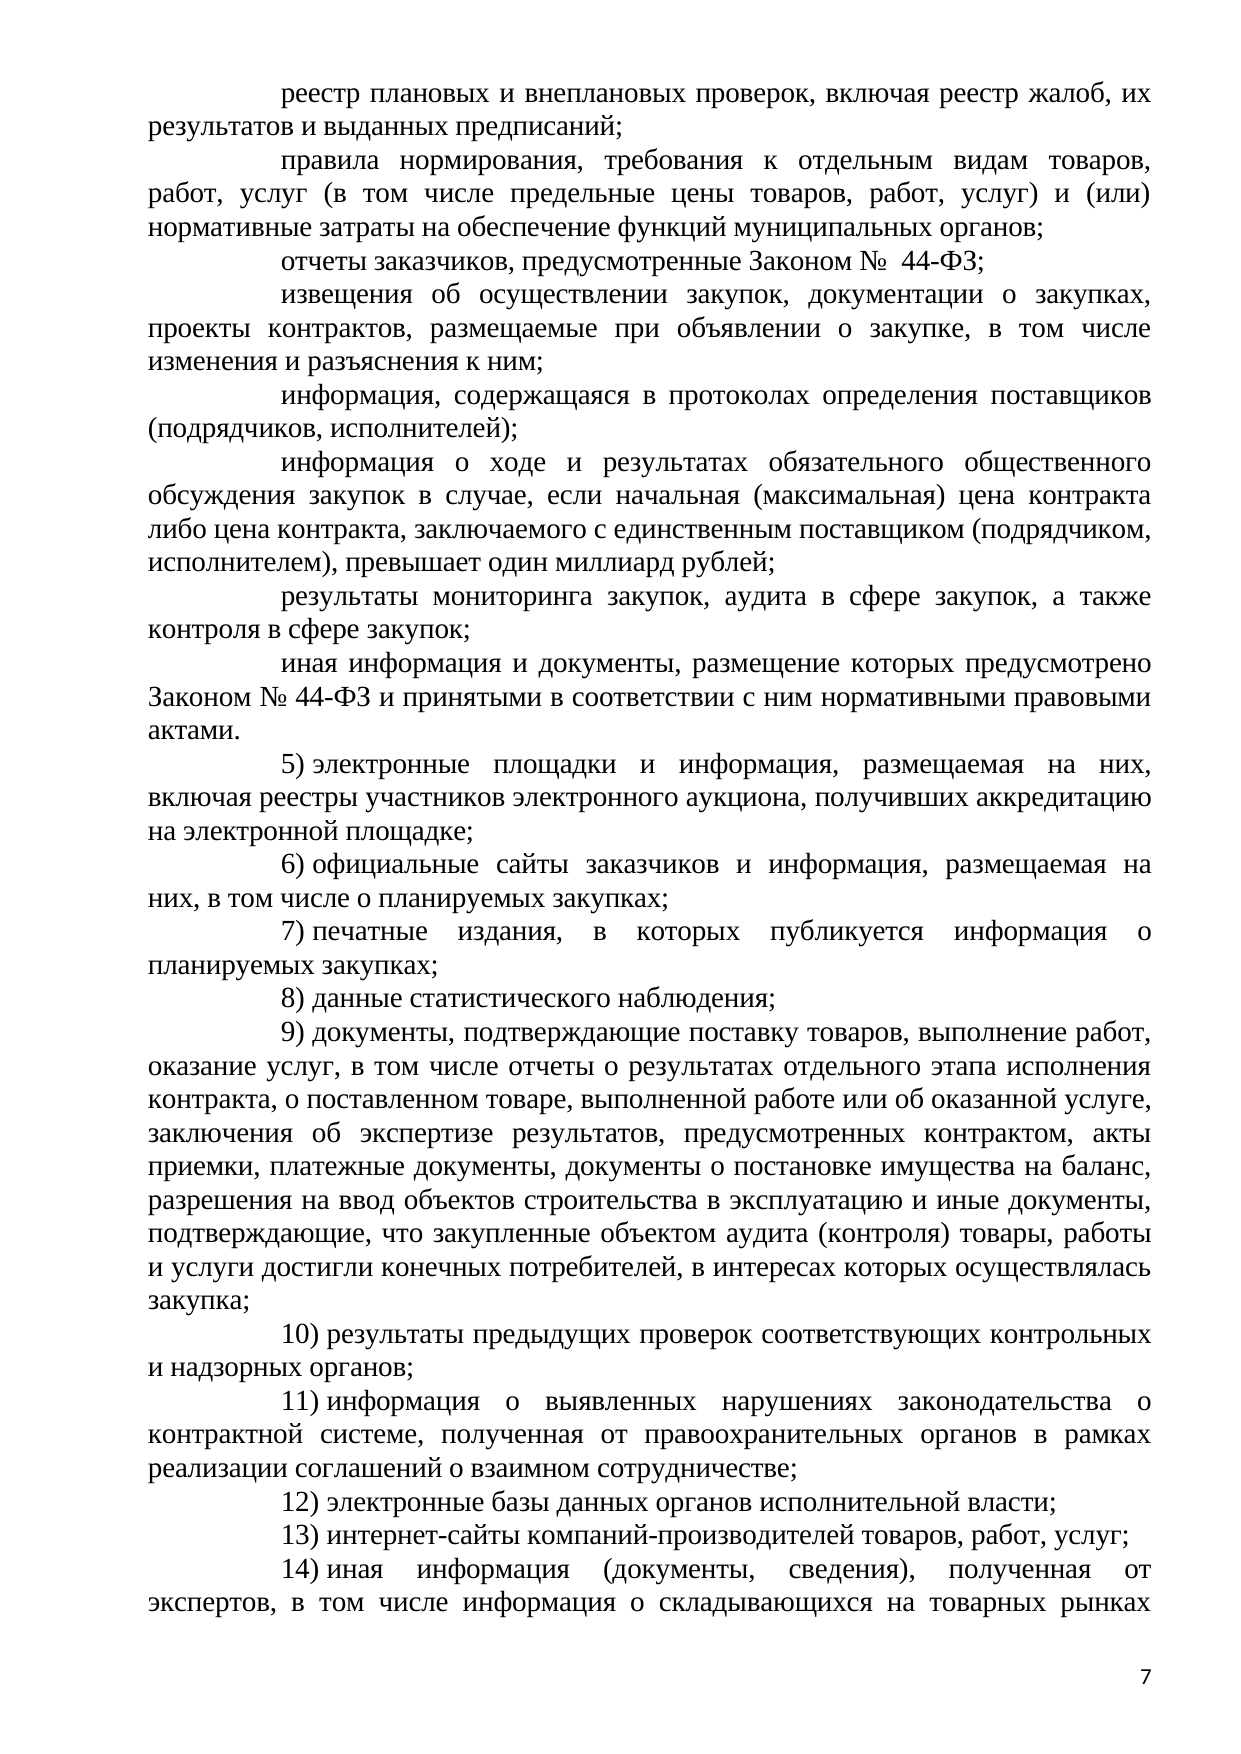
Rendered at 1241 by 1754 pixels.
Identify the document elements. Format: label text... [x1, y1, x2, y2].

text 10) результаты предыдущих проверок соответствующих контрольных и надзорных органов; [148, 1316, 1152, 1383]
text 9) документы, подтверждающие поставку товаров, выполнение работ, оказание услуг, в том числе отчеты о результатах отдельного этапа исполнения контракта, о поставленном товаре, выполненной работе или об оказанной услуге, заключения об экспертизе результатов, предусмотренных контрактом, акты приемки, платежные документы, документы о постановке имущества на баланс, разрешения на ввод объектов строительства в эксплуатацию и иные документы, подтверждающие, что закупленные объектом аудита (контроля) товары, работы и услуги достигли конечных потребителей, в интересах которых осуществлялась закупка; [148, 1014, 1152, 1316]
text 12) электронные базы данных органов исполнительной власти; [148, 1484, 1152, 1517]
text 13) интернет-сайты компаний-производителей товаров, работ, услуг; [148, 1517, 1152, 1551]
text 6) официальные сайты заказчиков и информация, размещаемая на них, в том числе о планируемых закупках; [148, 846, 1152, 913]
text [148, 1551, 1152, 1618]
text 11) информация о выявленных нарушениях законодательства о контрактной системе, полученная от правоохранительных органов в рамках реализации соглашений о взаимном сотрудничестве; [148, 1383, 1152, 1484]
text извещения об осуществлении закупок, документации о закупках, проекты контрактов, размещаемые при объявлении о закупке, в том числе изменения и разъяснения к ним; [148, 276, 1152, 377]
text информация о ходе и результатах обязательного общественного обсуждения закупок в случае, если начальная (максимальная) цена контракта либо цена контракта, заключаемого с единственным поставщиком (подрядчиком, исполнителем), превышает один миллиард рублей; [148, 444, 1152, 578]
text иная информация и документы, размещение которых предусмотрено Законом № 44-ФЗ и принятыми в соответствии с ним нормативными правовыми актами. [148, 645, 1152, 746]
text результаты мониторинга закупок, аудита в сфере закупок, а также контроля в сфере закупок; [148, 578, 1152, 645]
text отчеты заказчиков, предусмотренные Законом № 44-ФЗ; [148, 243, 1152, 276]
text правила нормирования, требования к отдельным видам товаров, работ, услуг (в том числе предельные цены товаров, работ, услуг) и (или) нормативные затраты на обеспечение функций муниципальных органов; [148, 142, 1152, 243]
text информация, содержащаяся в протоколах определения поставщиков (подрядчиков, исполнителей); [148, 377, 1152, 444]
text 5) электронные площадки и информация, размещаемая на них, включая реестры участников электронного аукциона, получивших аккредитацию на электронной площадке; [148, 746, 1152, 846]
text 8) данные статистического наблюдения; [148, 981, 1152, 1014]
text реестр плановых и внеплановых проверок, включая реестр жалоб, их результатов и выданных предписаний; [148, 75, 1152, 142]
text 7) печатные издания, в которых публикуется информация о планируемых закупках; [148, 913, 1152, 981]
